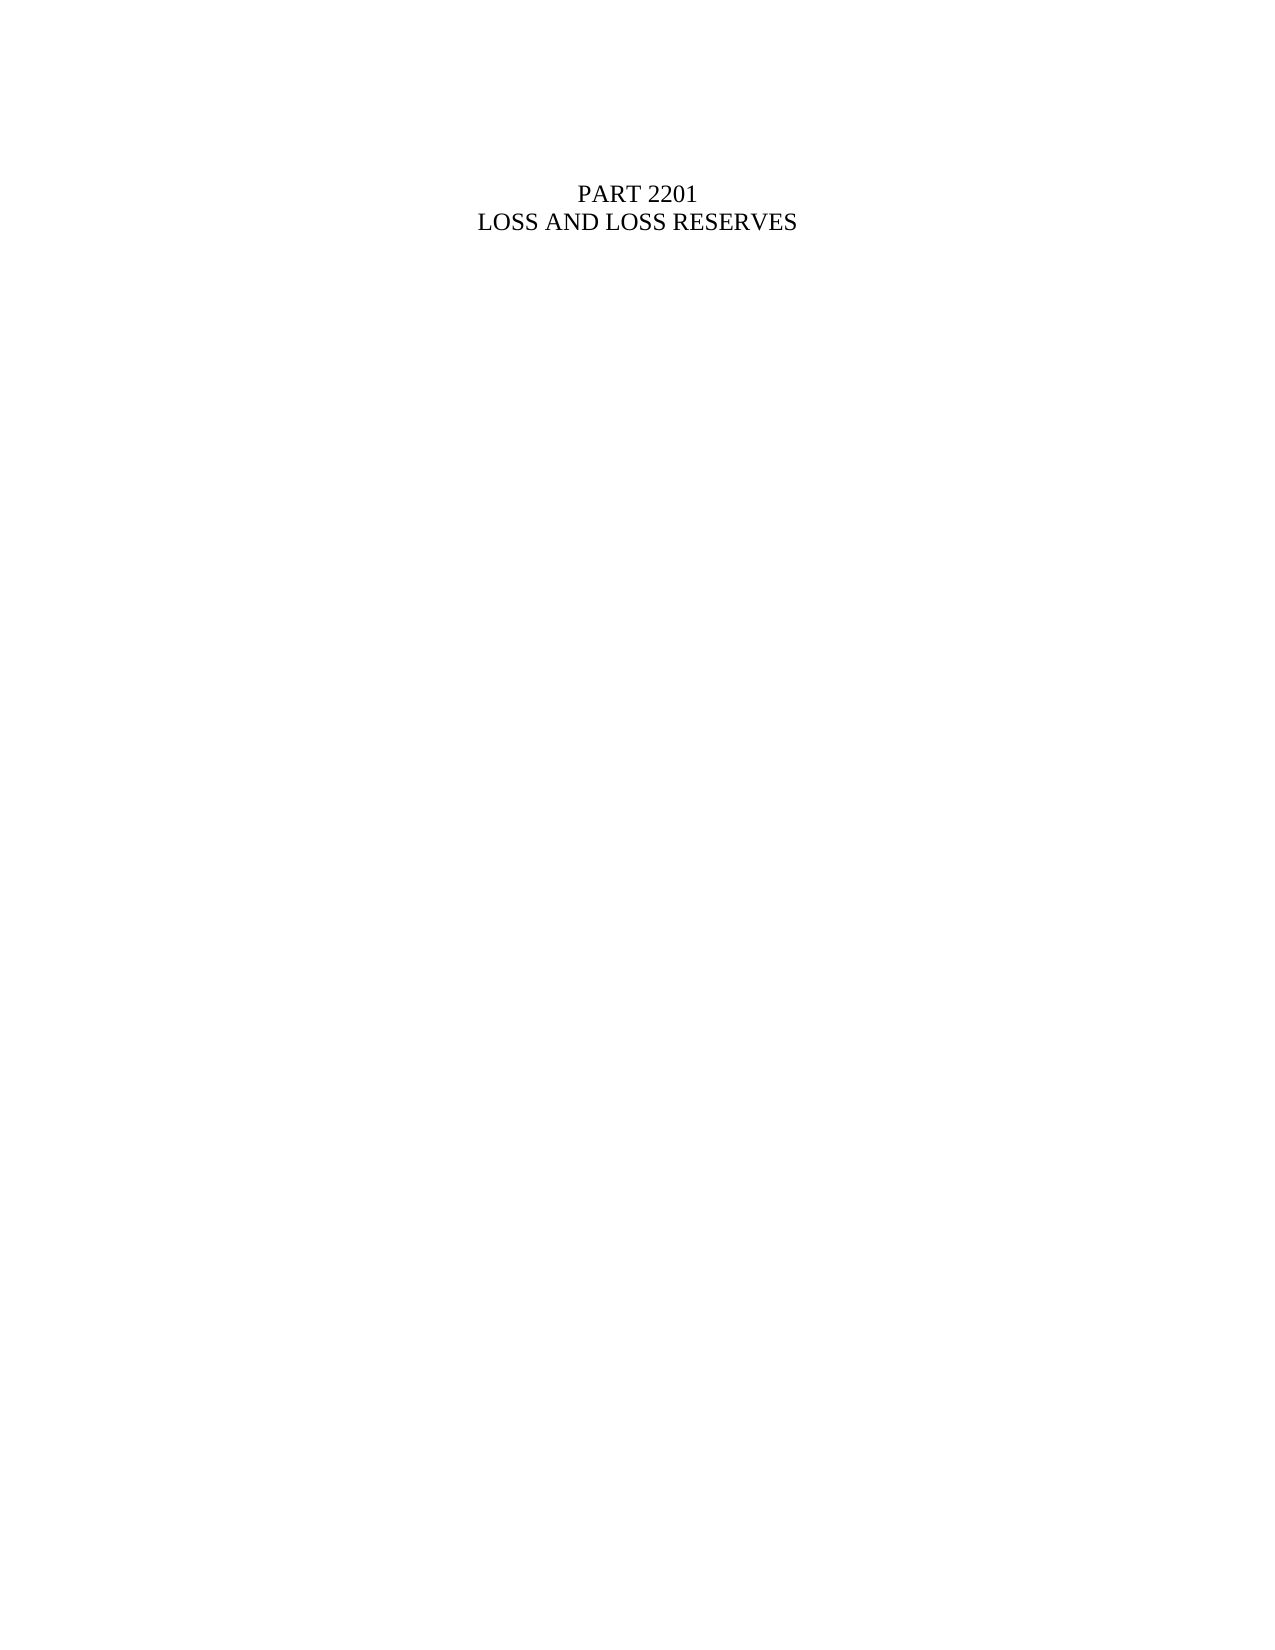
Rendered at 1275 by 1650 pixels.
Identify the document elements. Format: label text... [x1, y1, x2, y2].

text PART 2201 [150, 179, 1125, 207]
text LOSS AND LOSS RESERVES [150, 207, 1125, 236]
